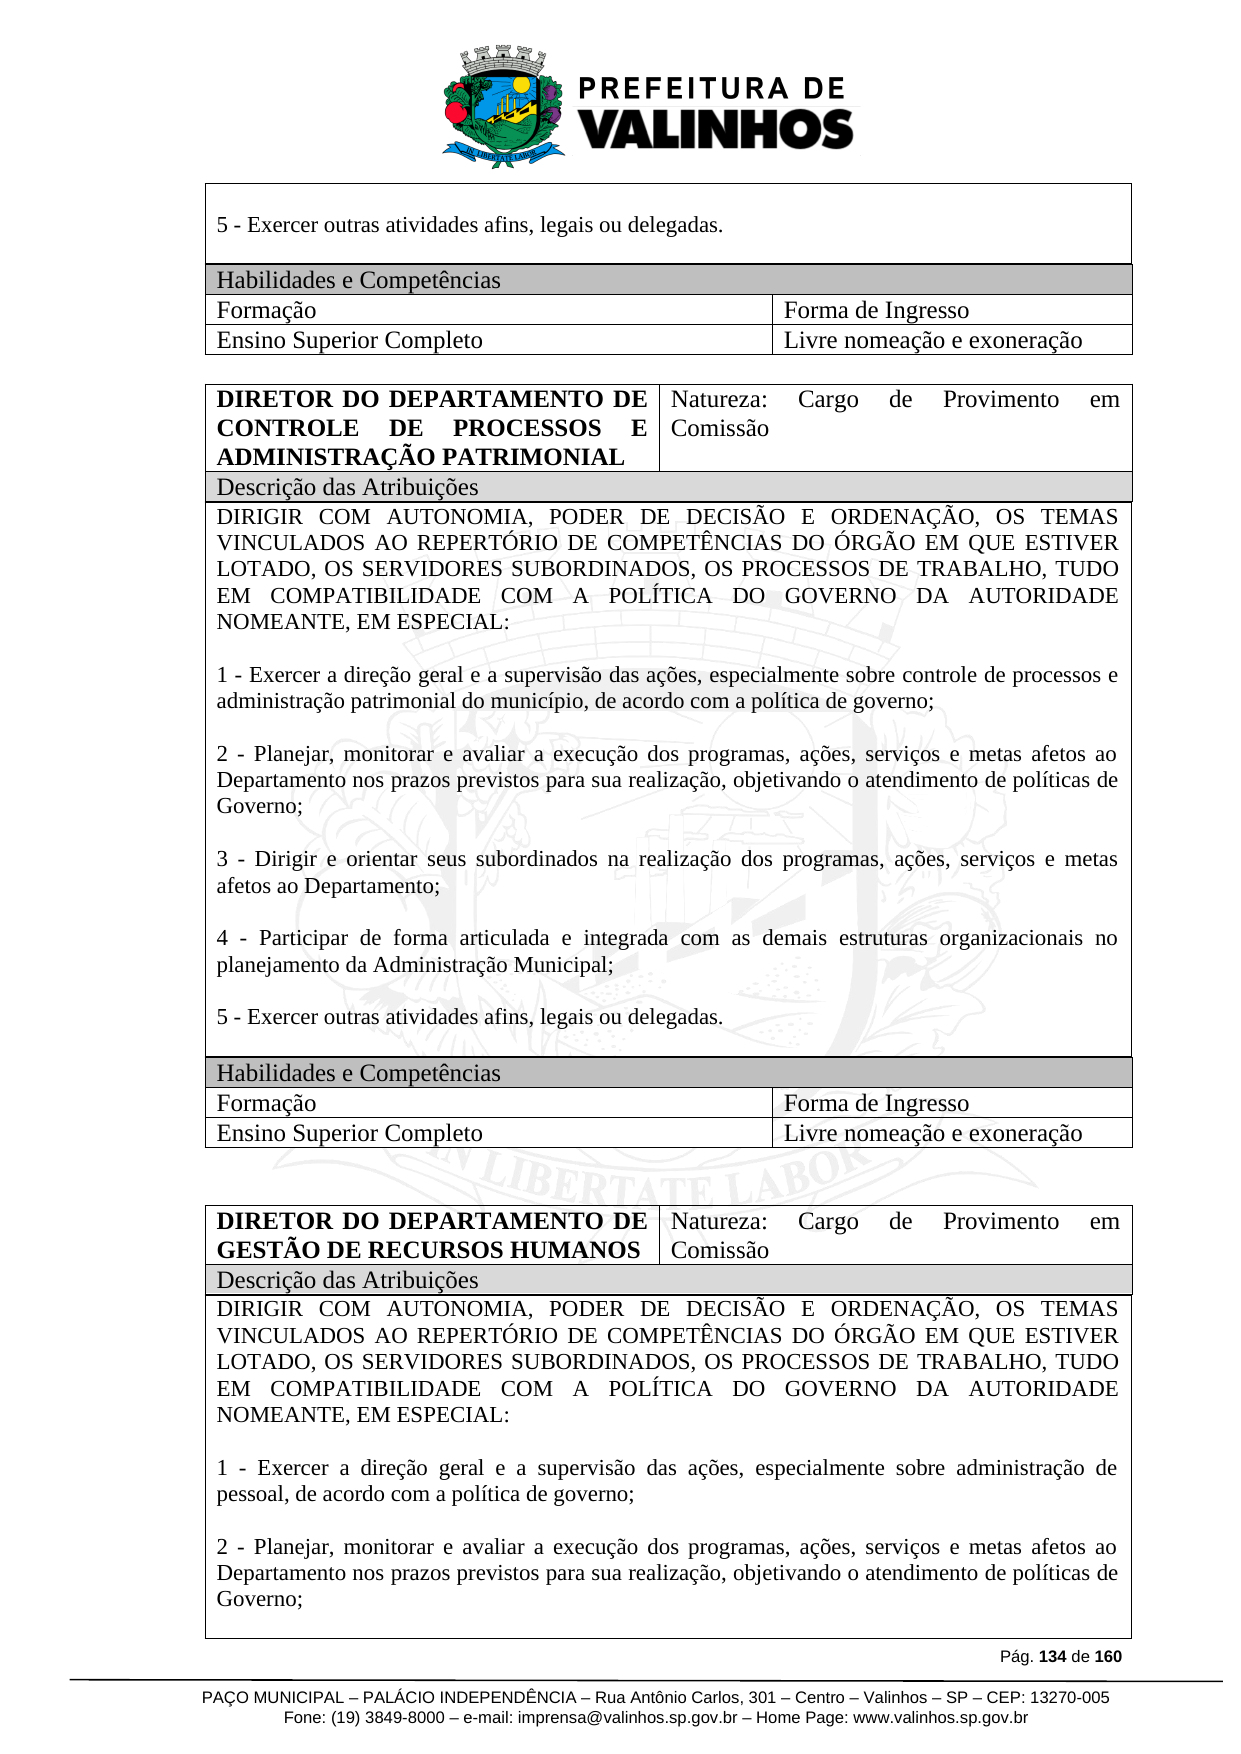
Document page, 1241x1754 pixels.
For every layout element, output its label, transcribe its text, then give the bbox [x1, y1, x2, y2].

table_cell Ensino Superior Completo [206, 325, 772, 354]
table_header Habilidades e Competências [206, 1058, 1132, 1087]
table_cell Formação [206, 1088, 772, 1117]
table_cell Forma de Ingresso [773, 1088, 1132, 1117]
table_header DIRIGIR COM AUTONOMIA, PODER DE DECISÃO E ORDENAÇÃO, OS TEMAS VINCULADOS AO REPERTÓRIO DE COMPETÊNCIAS DO ÓRGÃO EM QUE ESTIVER LOTADO, OS SERVIDORES SUBORDINADOS, OS PROCESSOS DE TRABALHO, TUDO EM COMPATIBILIDADE COM A POLÍTICA DO GOVERNO DA AUTORIDADE NOMEANTE, EM ESPECIAL: 1 - Exercer a direção geral e a supervisão das ações, especialmente sobre controle de processos e administração patrimonial do município, de acordo com a política de governo; 2 - Planejar, monitorar e avaliar a execução dos programas, ações, serviços e metas afetos ao Departamento nos prazos previstos para sua realização, objetivando o atendimento de políticas de Governo; 3 - Dirigir e orientar seus subordinados na realização dos programas, ações, serviços e metas afetos ao Departamento; 4 - Participar de forma articulada e integrada com as demais estruturas organizacionais no planejamento da Administração Municipal; 5 - Exercer outras atividades afins, legais ou delegadas. [206, 503, 1131, 1056]
table_cell Ensino Superior Completo [206, 1118, 772, 1147]
table_cell Formação [206, 295, 772, 324]
table_cell Descrição das Atribuições [206, 1265, 1132, 1293]
picture [426, 29, 876, 183]
table_header Natureza: Cargo de Provimento em Comissão [660, 1206, 1132, 1264]
table_header Natureza: Cargo de Provimento em Comissão [660, 385, 1132, 471]
table_header DIRETOR DO DEPARTAMENTO DE CONTROLE DE PROCESSOS E ADMINISTRAÇÃO PATRIMONIAL [206, 385, 659, 471]
table_cell Livre nomeação e exoneração [773, 325, 1132, 354]
table_cell Forma de Ingresso [773, 295, 1132, 324]
table_cell Descrição das Atribuições [206, 472, 1132, 501]
table_header Habilidades e Competências [206, 265, 1132, 294]
table_cell Livre nomeação e exoneração [773, 1118, 1132, 1147]
table_header DIRETOR DO DEPARTAMENTO DE GESTÃO DE RECURSOS HUMANOS [206, 1206, 659, 1264]
